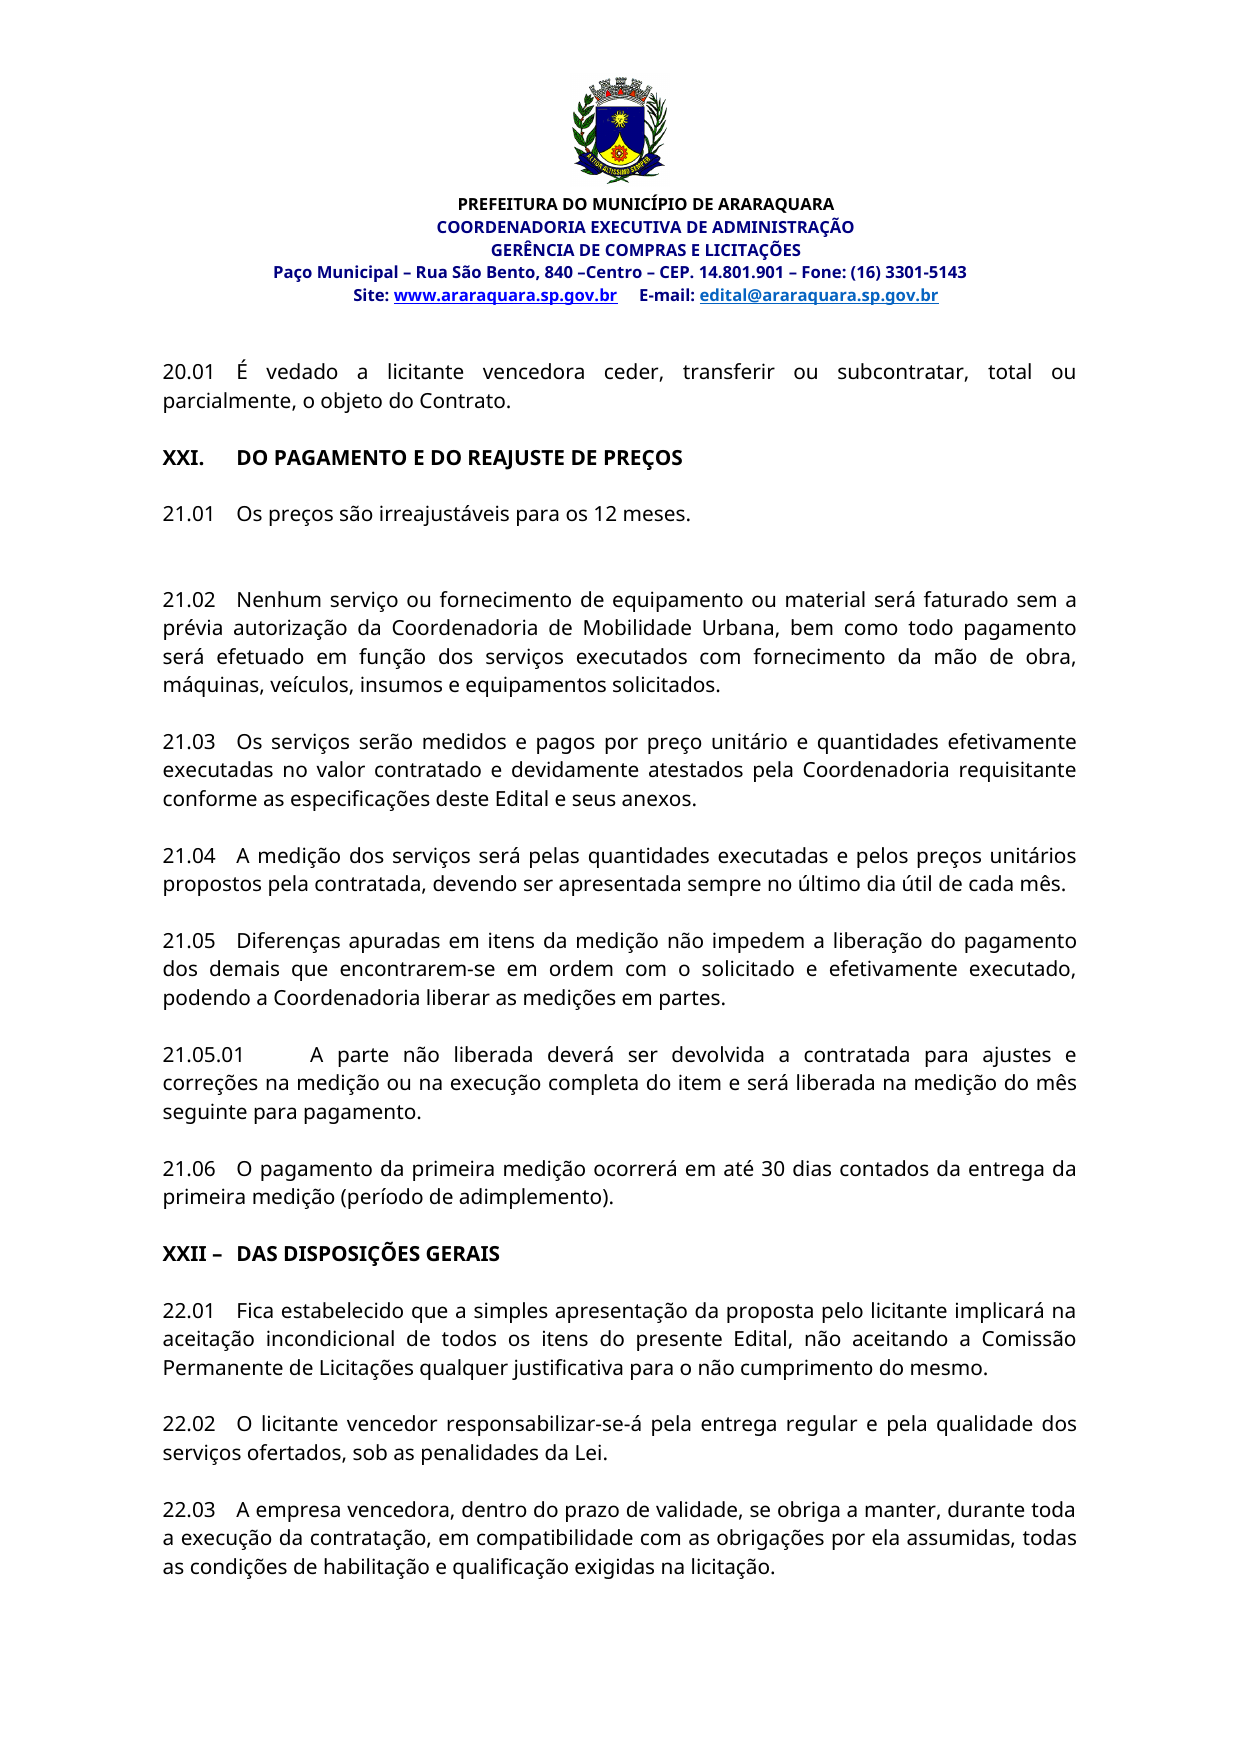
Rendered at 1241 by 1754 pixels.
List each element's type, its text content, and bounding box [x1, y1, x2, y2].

subtitle XXII – DAS DISPOSIÇÕES GERAIS [162, 1239, 1078, 1267]
subtitle 21.02 Nenhum serviço ou fornecimento de equipamento ou material será faturado sem a prévia autorização da Coordenadoria de Mobilidade Urbana, bem como todo pagamento será efetuado em função dos serviços executados com fornecimento da mão de obra, máquinas, veículos, insumos e equipamentos solicitados. [162, 585, 1078, 699]
subtitle 22.01 Fica estabelecido que a simples apresentação da proposta pelo licitante implicará na aceitação incondicional de todos os itens do presente Edital, não aceitando a Comissão Permanente de Licitações qualquer justificativa para o não cumprimento do mesmo. [162, 1296, 1078, 1381]
subtitle 22.03 A empresa vencedora, dentro do prazo de validade, se obriga a manter, durante toda a execução da contratação, em compatibilidade com as obrigações por ela assumidas, todas as condições de habilitação e qualificação exigidas na licitação. [162, 1495, 1078, 1580]
subtitle 21.04 A medição dos serviços será pelas quantidades executadas e pelos preços unitários propostos pela contratada, devendo ser apresentada sempre no último dia útil de cada mês. [162, 841, 1078, 898]
subtitle 21.01 Os preços são irreajustáveis para os 12 meses. [162, 499, 1078, 528]
subtitle 21.03 Os serviços serão medidos e pagos por preço unitário e quantidades efetivamente executadas no valor contratado e devidamente atestados pela Coordenadoria requisitante conforme as especificações deste Edital e seus anexos. [162, 727, 1078, 812]
subtitle 22.02 O licitante vencedor responsabilizar-se-á pela entrega regular e pela qualidade dos serviços ofertados, sob as penalidades da Lei. [162, 1409, 1078, 1466]
subtitle 20.01 É vedado a licitante vencedora ceder, transferir ou subcontratar, total ou parcialmente, o objeto do Contrato. [162, 357, 1078, 414]
subtitle 21.06 O pagamento da primeira medição ocorrerá em até 30 dias contados da entrega da primeira medição (período de adimplemento). [162, 1154, 1078, 1211]
subtitle 21.05 Diferenças apuradas em itens da medição não impedem a liberação do pagamento dos demais que encontrarem-se em ordem com o solicitado e efetivamente executado, podendo a Coordenadoria liberar as medições em partes. [162, 926, 1078, 1011]
picture [570, 73, 671, 187]
subtitle XXI. DO PAGAMENTO E DO REAJUSTE DE PREÇOS [162, 443, 1078, 471]
subtitle 21.05.01 A parte não liberada deverá ser devolvida a contratada para ajustes e correções na medição ou na execução completa do item e será liberada na medição do mês seguinte para pagamento. [162, 1040, 1078, 1125]
